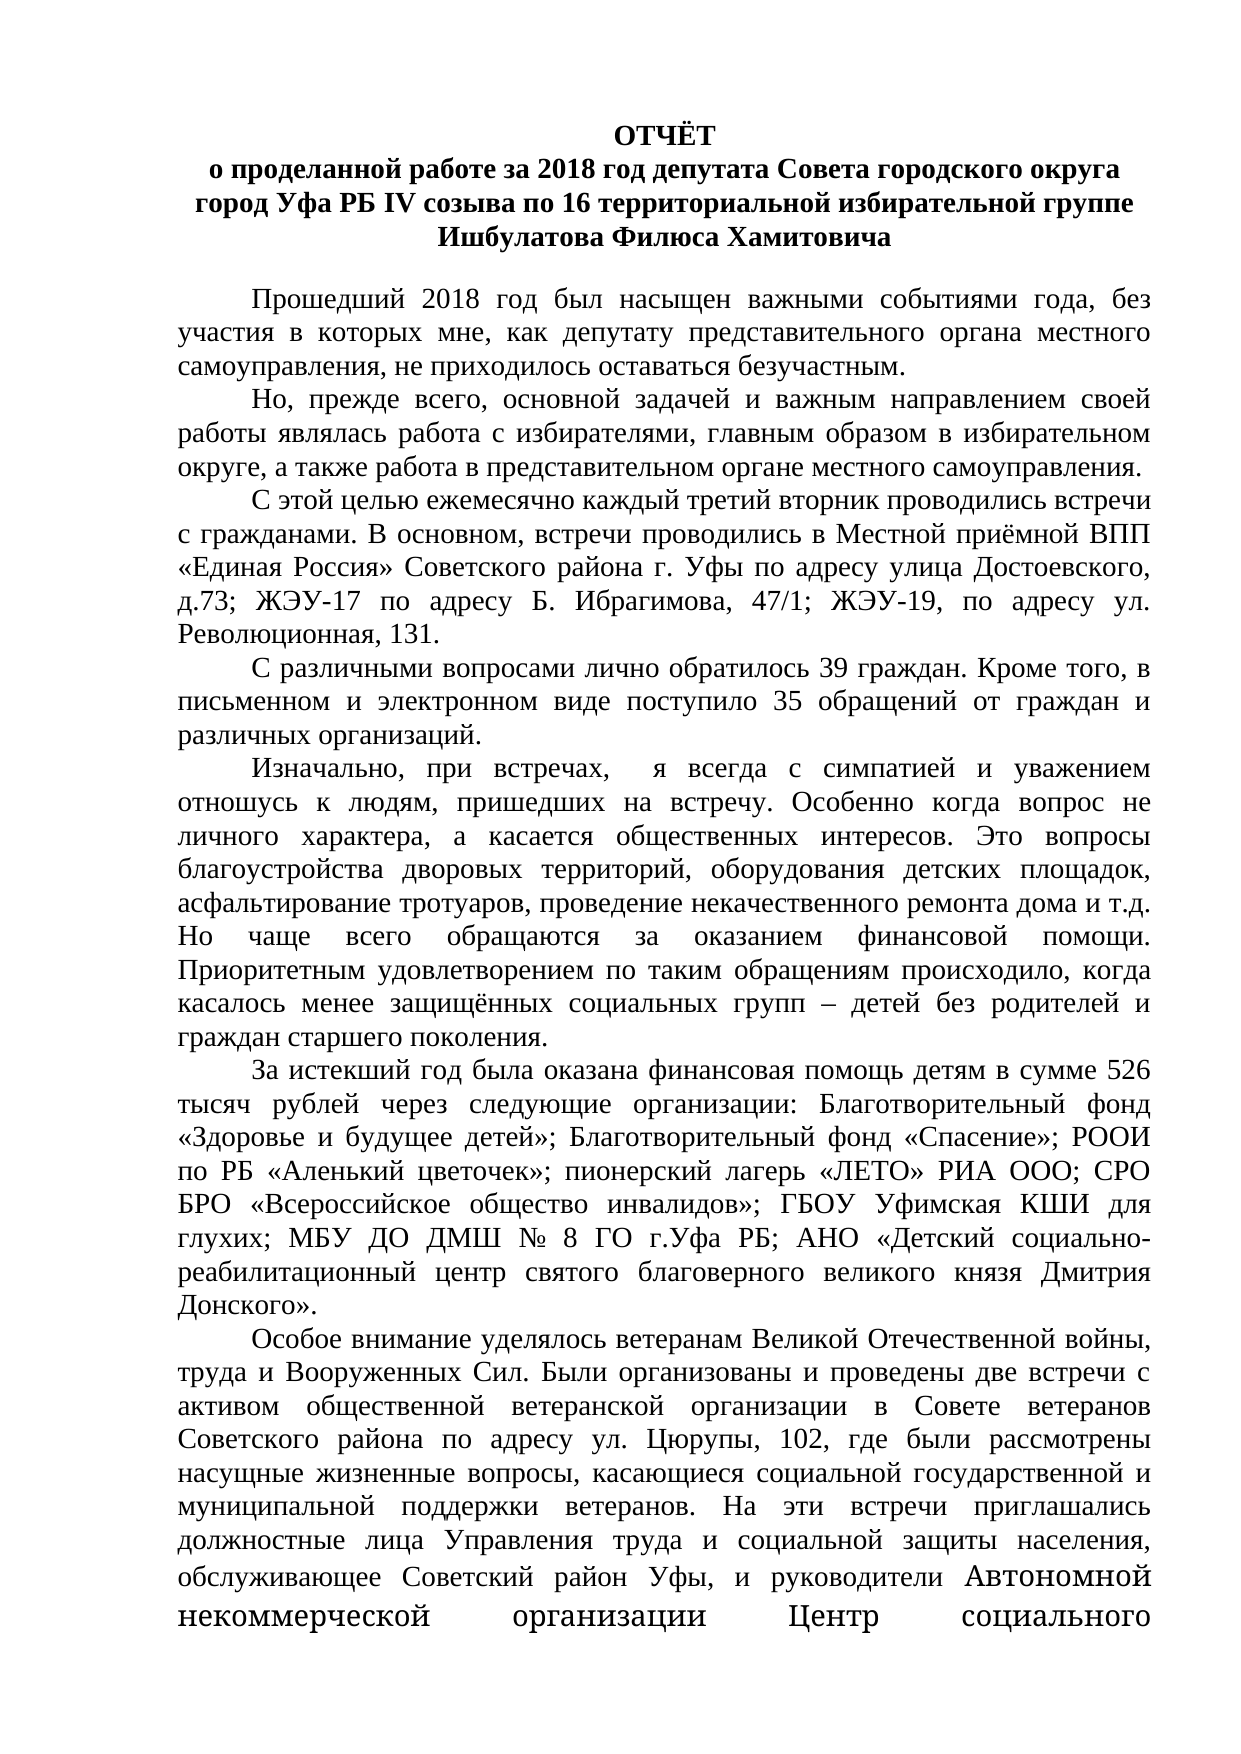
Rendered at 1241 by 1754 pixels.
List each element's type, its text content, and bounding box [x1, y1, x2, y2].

text С этой целью ежемесячно каждый третий вторник проводились встречи с гражданами. В основном, встречи проводились в Местной приёмной ВПП «Единая Россия» Советского района г. Уфы по адресу улица Достоевского, д.73; ЖЭУ-17 по адресу Б. Ибрагимова, 47/1; ЖЭУ-19, по адресу ул. Революционная, 131. [177, 482, 1152, 650]
text Ишбулатова Филюса Хамитовича [177, 219, 1152, 252]
text Прошедший 2018 год был насыщен важными событиями года, без участия в которых мне, как депутату представительного органа местного самоуправления, не приходилось оставаться безучастным. [177, 281, 1152, 382]
text С различными вопросами лично обратилось 39 граждан. Кроме того, в письменном и электронном виде поступило 35 обращений от граждан и различных организаций. [177, 650, 1152, 751]
text За истекший год была оказана финансовая помощь детям в сумме 526 тысяч рублей через следующие организации: Благотворительный фонд «Здоровье и будущее детей»; Благотворительный фонд «Спасение»; РООИ по РБ «Аленький цветочек»; пионерский лагерь «ЛЕТО» РИА ООО; СРО БРО «Всероссийское общество инвалидов»; ГБОУ Уфимская КШИ для глухих; МБУ ДО ДМШ № 8 ГО г.Уфа РБ; АНО «Детский социально-реабилитационный центр святого благоверного великого князя Дмитрия Донского». [177, 1052, 1152, 1321]
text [177, 1321, 1152, 1635]
text город Уфа РБ IV созыва по 16 территориальной избирательной группе [177, 185, 1152, 219]
text Но, прежде всего, основной задачей и важным направлением своей работы являлась работа с избирателями, главным образом в избирательном округе, а также работа в представительном органе местного самоуправления. [177, 382, 1152, 482]
text Изначально, при встречах, я всегда с симпатией и уважением отношусь к людям, пришедших на встречу. Особенно когда вопрос не личного характера, а касается общественных интересов. Это вопросы благоустройства дворовых территорий, оборудования детских площадок, асфальтирование тротуаров, проведение некачественного ремонта дома и т.д. Но чаще всего обращаются за оказанием финансовой помощи. Приоритетным удовлетворением по таким обращениям происходило, когда касалось менее защищённых социальных групп – детей без родителей и граждан старшего поколения. [177, 751, 1152, 1052]
text ОТЧЁТ [177, 118, 1152, 152]
text о проделанной работе за 2018 год депутата Совета городского округа [177, 152, 1152, 185]
